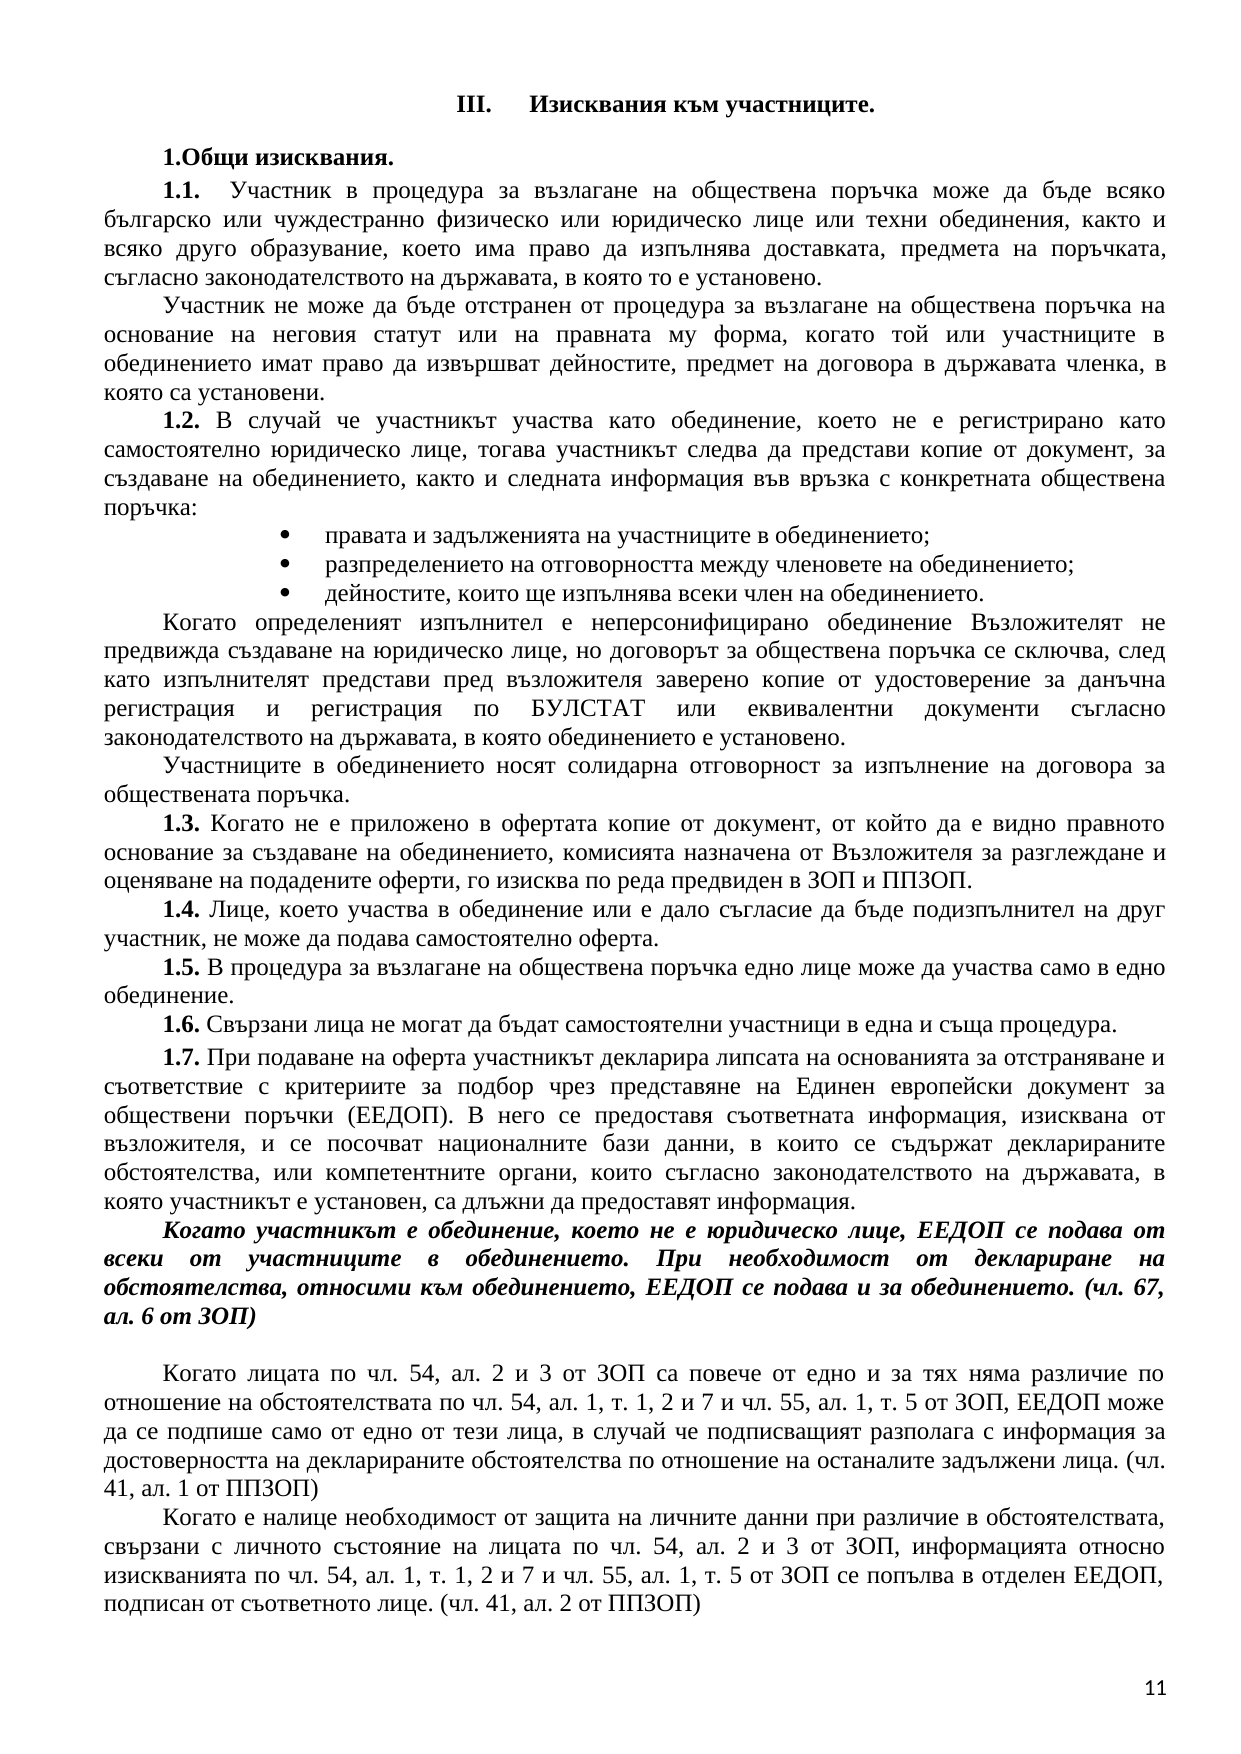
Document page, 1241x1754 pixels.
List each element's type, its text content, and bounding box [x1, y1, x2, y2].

text 1.5. В процедура за възлагане на обществена поръчка едно лице може да участва само в едно обединение. [103, 952, 1167, 1009]
text 1.1. Участник в процедура за възлагане на обществена поръчка може да бъде всяко българско или чуждестранно физическо или юридическо лице или техни обединения, както и всяко друго образувание, което има право да изпълнява доставката, предмета на поръчката, съгласно законодателството на държавата, в която то е установено. [103, 176, 1167, 291]
list правата и задълженията на участниците в обединението; [222, 521, 1167, 549]
text 1.2. В случай че участникът участва като обединение, което не е регистрирано като самостоятелно юридическо лице, тогава участникът следва да представи копие от документ, за създаване на обединението, както и следната информация във връзка с конкретната обществена поръчка: [103, 406, 1167, 521]
list дейностите, които ще изпълнява всеки член на обединението. [222, 578, 1167, 607]
text 1.6. Свързани лица не могат да бъдат самостоятелни участници в една и съща процедура. [103, 1009, 1167, 1038]
list Изисквания към участниците. [200, 89, 1167, 117]
text Когато лицата по чл. 54, ал. 2 и 3 от ЗОП са повече от едно и за тях няма различие по отношение на обстоятелствата по чл. 54, ал. 1, т. 1, 2 и 7 и чл. 55, ал. 1, т. 5 от ЗОП, ЕЕДОП може да се подпише само от едно от тези лица, в случай че подписващият разполага с информация за достоверността на декларираните обстоятелства по отношение на останалите задължени лица. (чл. 41, ал. 1 от ППЗОП) [103, 1358, 1167, 1502]
text Участник не може да бъде отстранен от процедура за възлагане на обществена поръчка на основание на неговия статут или на правната му форма, когато той или участниците в обединението имат право да извършват дейностите, предмет на договора в държавата членка, в която са установени. [103, 291, 1167, 406]
text Когато е налице необходимост от защита на личните данни при различие в обстоятелствата, свързани с личното състояние на лицата по чл. 54, ал. 2 и 3 от ЗОП, информацията относно изискванията по чл. 54, ал. 1, т. 1, 2 и 7 и чл. 55, ал. 1, т. 5 от ЗОП се попълва в отделен ЕЕДОП, подписан от съответното лице. (чл. 41, ал. 2 от ППЗОП) [103, 1502, 1167, 1617]
text 1.3. Когато не е приложено в офертата копие от документ, от който да е видно правното основание за създаване на обединението, комисията назначена от Възложителя за разглеждане и оценяване на подадените оферти, го изисква по реда предвиден в ЗОП и ППЗОП. [103, 808, 1167, 894]
text 1.7. При подаване на оферта участникът декларира липсата на основанията за отстраняване и съответствие с критериите за подбор чрез представяне на Единен европейски документ за обществени поръчки (ЕЕДОП). В него се предоставя съответната информация, изисквана от възложителя, и се посочват националните бази данни, в които се съдържат декларираните обстоятелства, или компетентните органи, които съгласно законодателството на държавата, в която участникът е установен, са длъжни да предоставят информация. [103, 1042, 1167, 1215]
text 1.4. Лице, което участва в обединение или е дало съгласие да бъде подизпълнител на друг участник, не може да подава самостоятелно оферта. [103, 894, 1167, 952]
text 1.Общи изисквания. [103, 142, 1167, 171]
list разпределението на отговорността между членовете на обединението; [222, 549, 1167, 578]
text Когато определеният изпълнител е неперсонифицирано обединение Възложителят не предвижда създаване на юридическо лице, но договорът за обществена поръчка се сключва, след като изпълнителят представи пред възложителя заверено копие от удостоверение за данъчна регистрация и регистрация по БУЛСТАТ или еквивалентни документи съгласно законодателството на държавата, в която обединението е установено. [103, 607, 1167, 751]
text Участниците в обединението носят солидарна отговорност за изпълнение на договора за обществената поръчка. [103, 751, 1167, 808]
text Когато участникът е обединение, което не е юридическо лице, ЕЕДОП се подава от всеки от участниците в обединението. При необходимост от деклариране на обстоятелства, относими към обединението, ЕЕДОП се подава и за обединението. (чл. 67, ал. 6 от ЗОП) [103, 1215, 1167, 1330]
